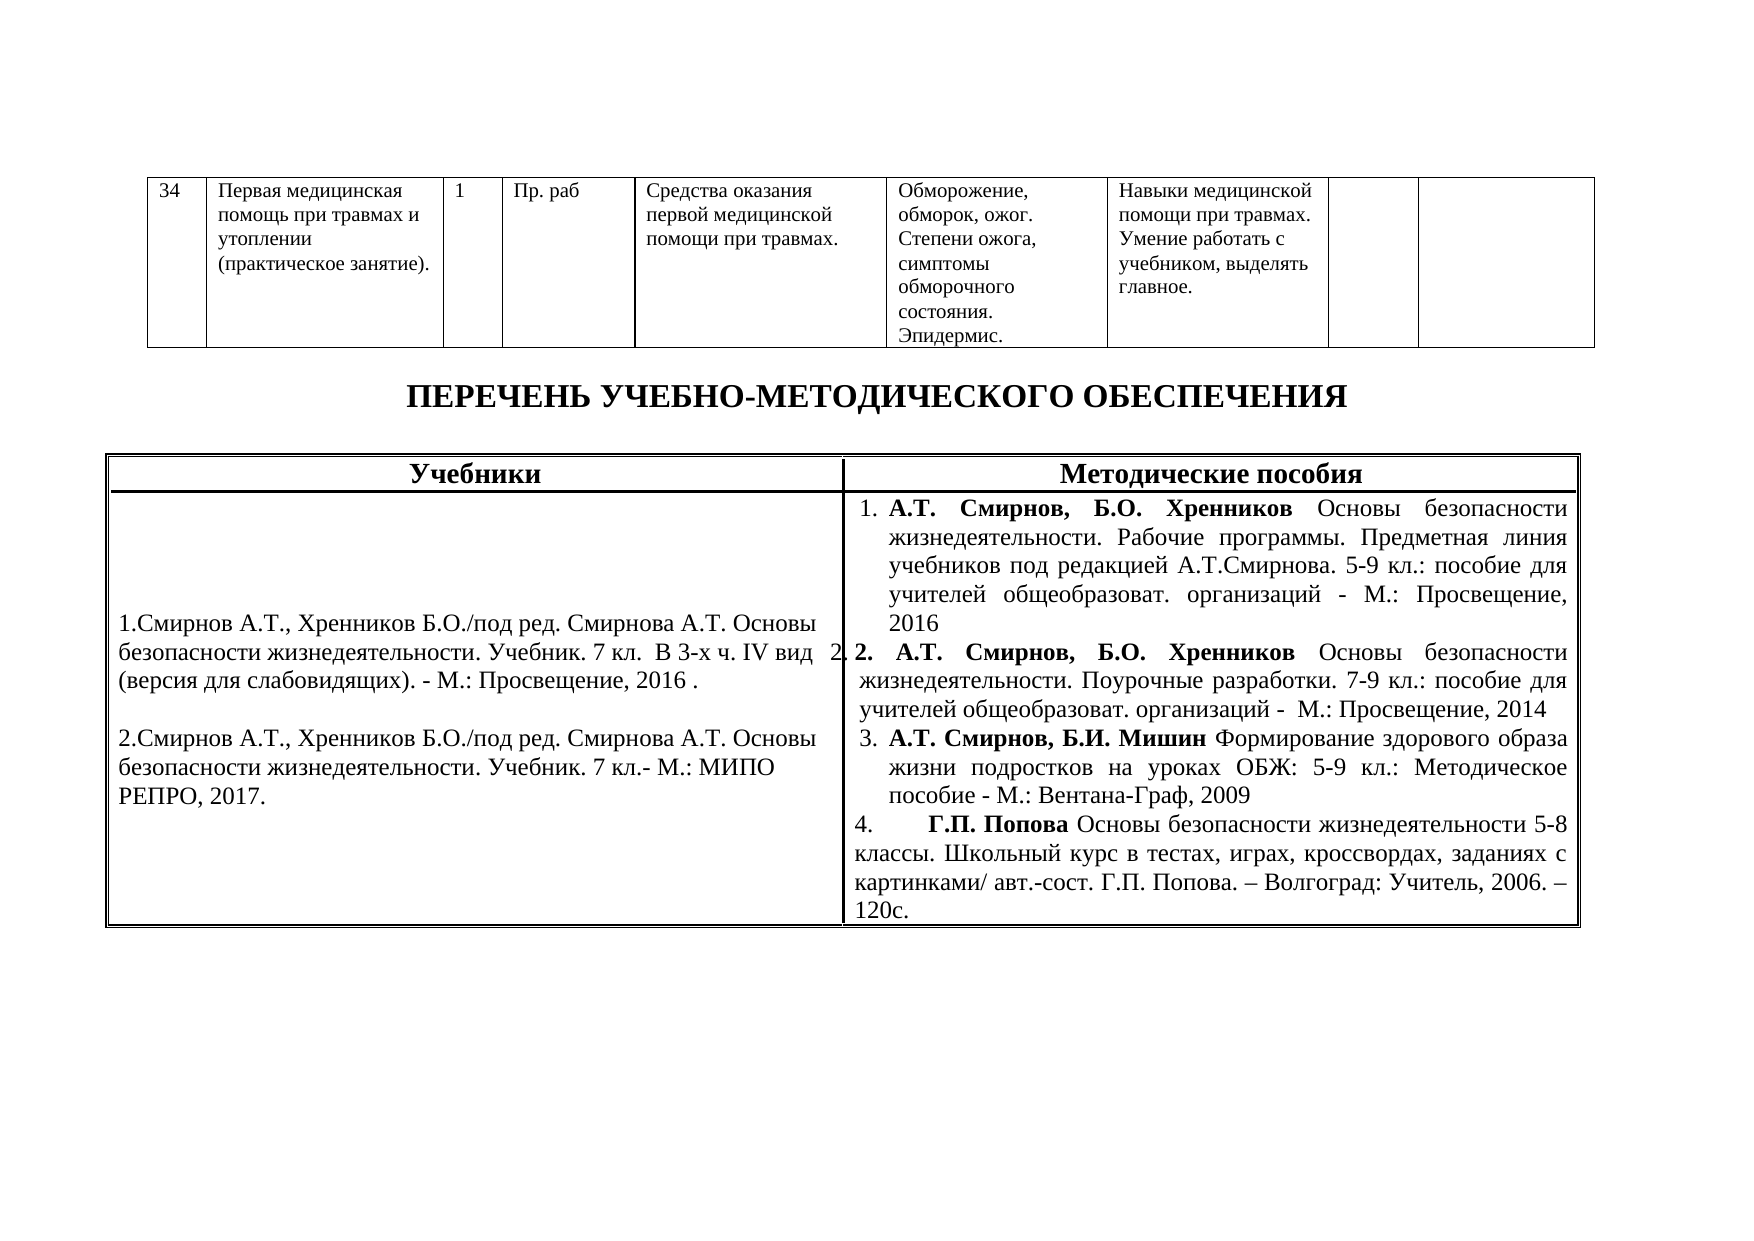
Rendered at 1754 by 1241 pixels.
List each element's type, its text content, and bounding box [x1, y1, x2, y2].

text ПЕРЕЧЕНЬ УЧЕБНО-МЕТОДИЧЕСКОГО ОБЕСПЕЧЕНИЯ [118, 376, 1636, 415]
table_cell 1 [444, 178, 502, 347]
table_cell Навыки медицинской помощи при травмах. Умение работать с учебником, выделять главное. [1108, 178, 1328, 347]
table_header Учебники [109, 455, 843, 490]
table_cell Средства оказания первой медицинской помощи при травмах. [636, 178, 886, 347]
table_cell А.Т. Смирнов, Б.О. Хренников Основы безопасности жизнедеятельности. Рабочие программы. Предметная линия учебников под редакцией А.Т.Смирнова. 5-9 кл.: пособие для учителей общеобразоват. организаций - М.: Просвещение, 2016 2. А.Т. Смирнов, Б.О. Хренников Основы безопасности жизнедеятельности. Поурочные разработки. 7-9 кл.: пособие для учителей общеобразоват. организаций - М.: Просвещение, 2014 А.Т. Смирнов, Б.И. Мишин Формирование здорового образа жизни подростков на уроках ОБЖ: 5-9 кл.: Методическое пособие - М.: Вентана-Граф, 2009 Г.П. Попова Основы безопасности жизнедеятельности 5-8 классы. Школьный курс в тестах, играх, кроссвордах, заданиях с картинками/ авт.-сост. Г.П. Попова. – Волгоград: Учитель, 2006. – 120с. [843, 490, 1577, 924]
table_cell 34 [148, 178, 206, 347]
table_cell 1.Смирнов А.Т., Хренников Б.О./под ред. Смирнова А.Т. Основы безопасности жизнедеятельности. Учебник. 7 кл. В 3-х ч. IV вид (версия для слабовидящих). - М.: Просвещение, 2016 . 2.Смирнов А.Т., Хренников Б.О./под ред. Смирнова А.Т. Основы безопасности жизнедеятельности. Учебник. 7 кл.- М.: МИПО РЕПРО, 2017. [109, 490, 843, 924]
table_cell [1419, 178, 1594, 347]
table_cell Первая медицинская помощь при травмах и утоплении (практическое занятие). [207, 178, 443, 347]
table_header Методические пособия [843, 457, 1577, 490]
table_cell [1329, 178, 1418, 347]
table_cell Обморожение, обморок, ожог. Степени ожога, симптомы обморочного состояния. Эпидермис. [887, 178, 1107, 347]
table_cell Пр. раб [503, 178, 634, 347]
